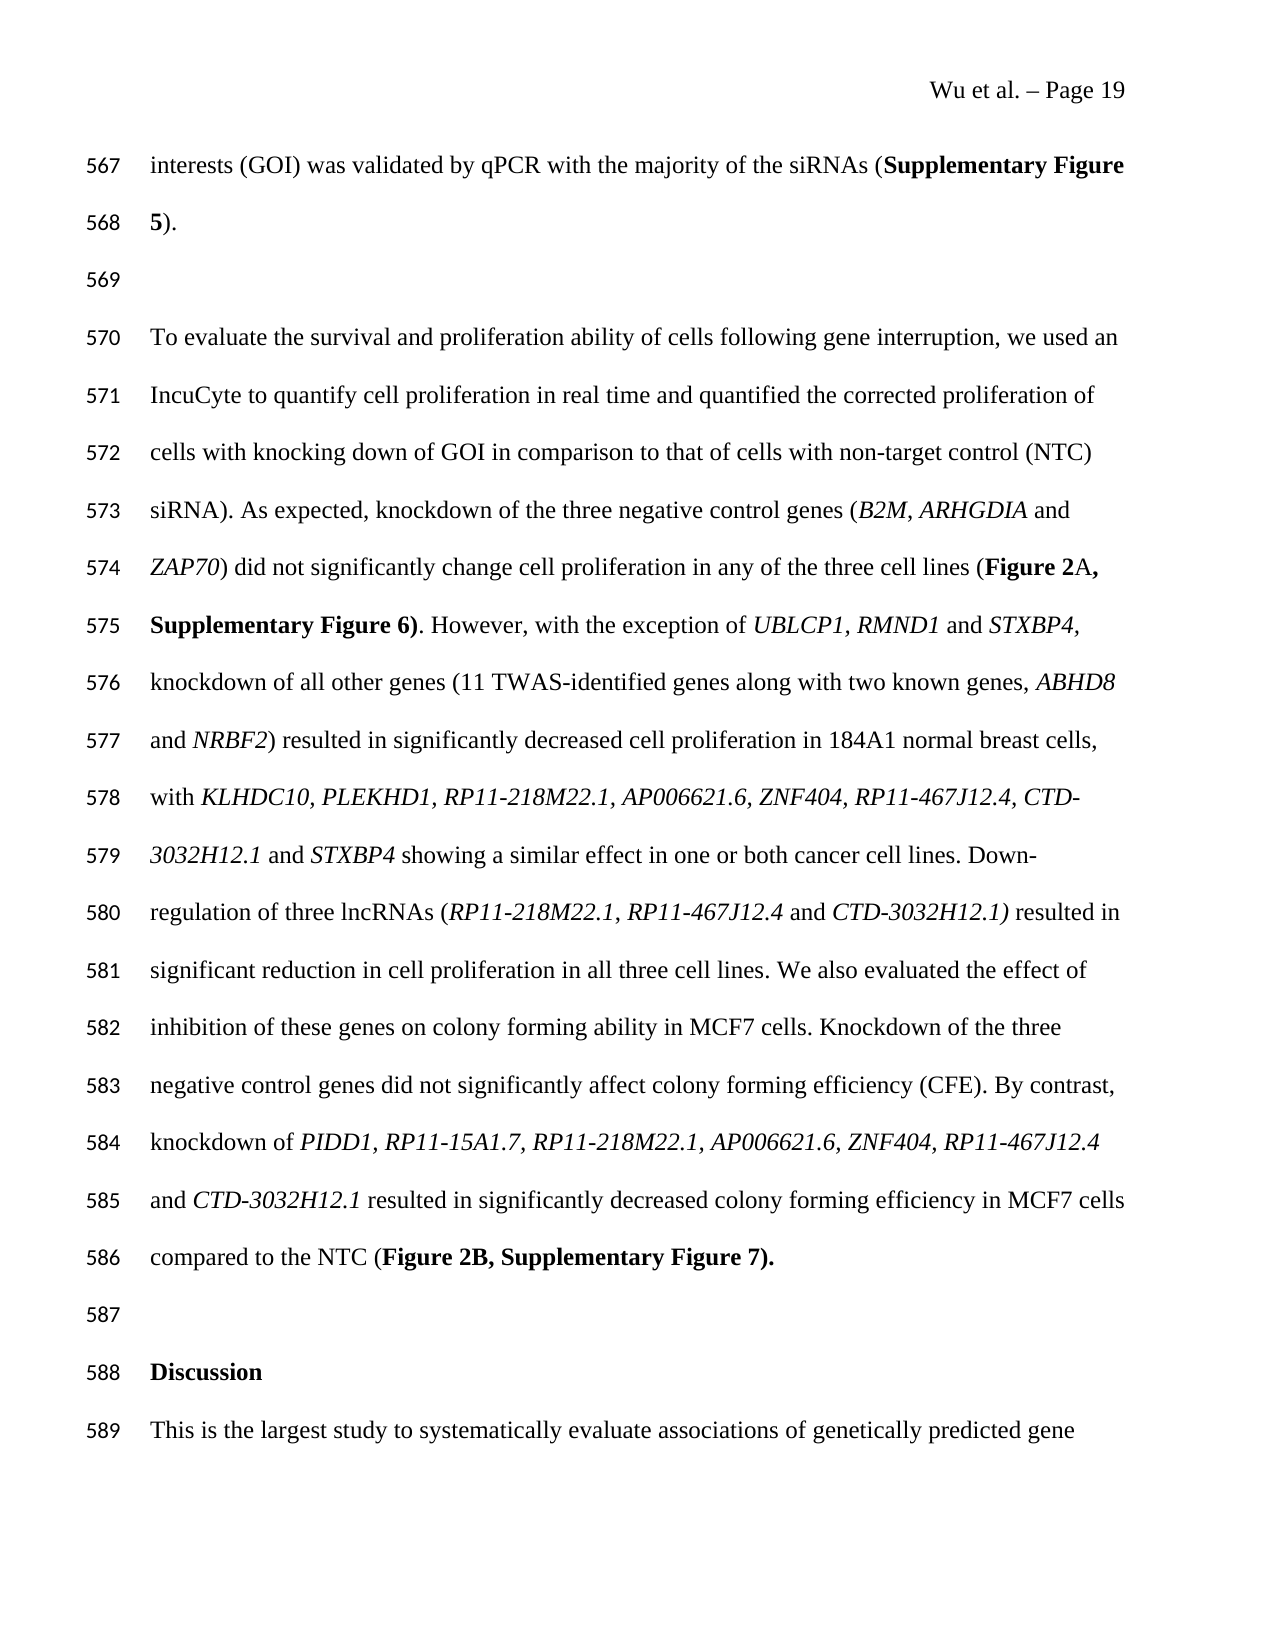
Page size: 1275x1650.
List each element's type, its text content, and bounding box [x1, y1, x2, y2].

text Discussion [150, 1357, 1125, 1386]
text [150, 150, 1125, 236]
text To evaluate the survival and proliferation ability of cells following gene interruption, we used an IncuCyte to quantify cell proliferation in real time and quantified the corrected proliferation of cells with knocking down of GOI in comparison to that of cells with non-target control (NTC) siRNA). As expected, knockdown of the three negative control genes (B2M, ARHGDIA and ZAP70) did not significantly change cell proliferation in any of the three cell lines (Figure 2A, Supplementary Figure 6). However, with the exception of UBLCP1, RMND1 and STXBP4, knockdown of all other genes (11 TWAS-identified genes along with two known genes, ABHD8 and NRBF2) resulted in significantly decreased cell proliferation in 184A1 normal breast cells, with KLHDC10, PLEKHD1, RP11-218M22.1, AP006621.6, ZNF404, RP11-467J12.4, CTD-3032H12.1 and STXBP4 showing a similar effect in one or both cancer cell lines. Down-regulation of three lncRNAs (RP11-218M22.1, RP11-467J12.4 and CTD-3032H12.1) resulted in significant reduction in cell proliferation in all three cell lines. We also evaluated the effect of inhibition of these genes on colony forming ability in MCF7 cells. Knockdown of the three negative control genes did not significantly affect colony forming efficiency (CFE). By contrast, knockdown of PIDD1, RP11-15A1.7, RP11-218M22.1, AP006621.6, ZNF404, RP11-467J12.4 and CTD-3032H12.1 resulted in significantly decreased colony forming efficiency in MCF7 cells compared to the NTC (Figure 2B, Supplementary Figure 7). [150, 322, 1125, 1271]
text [150, 1415, 1125, 1444]
